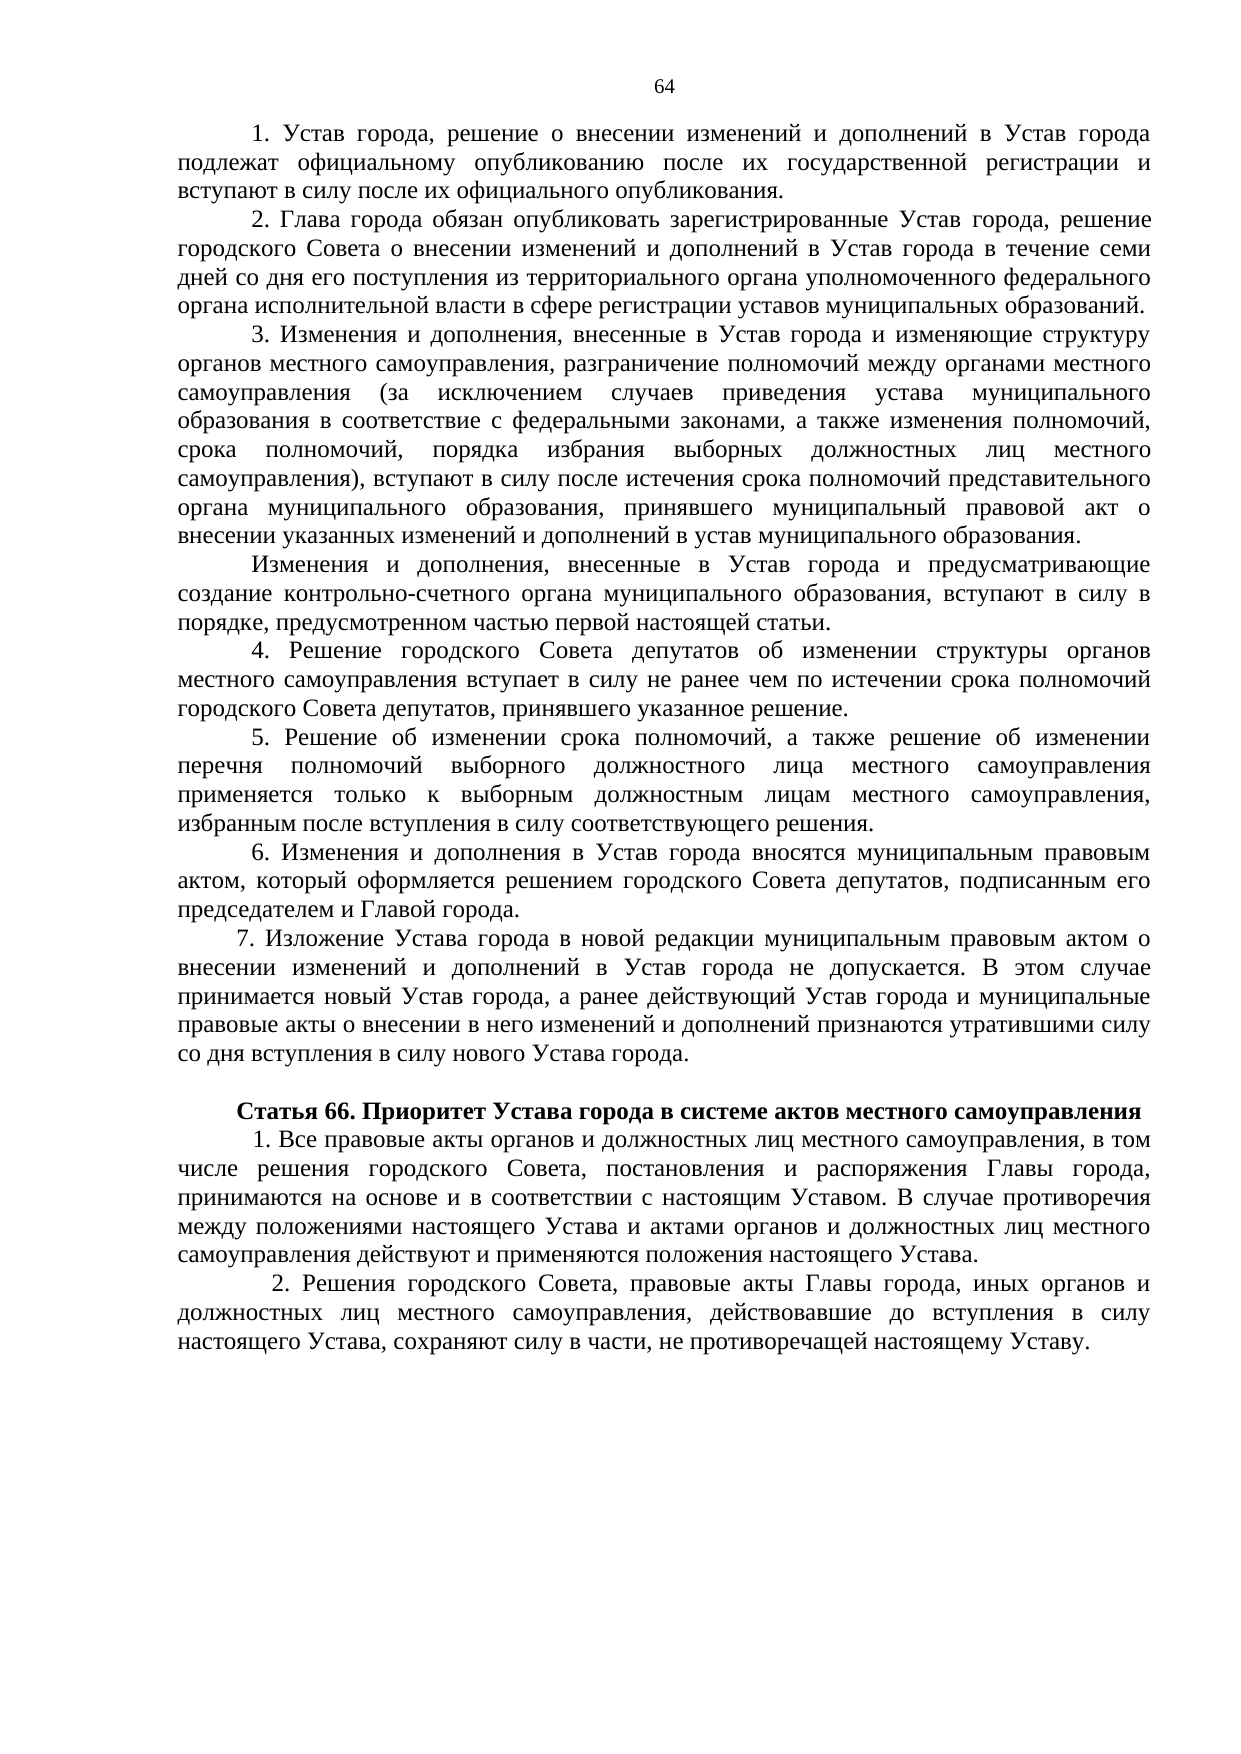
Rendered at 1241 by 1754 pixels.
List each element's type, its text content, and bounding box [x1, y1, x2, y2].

text 2. Решения городского Совета, правовые акты Главы города, иных органов и должностных лиц местного самоуправления, действовавшие до вступления в силу настоящего Устава, сохраняют силу в части, не противоречащей настоящему Уставу. [177, 1268, 1152, 1354]
text Статья 66. Приоритет Устава города в системе актов местного самоуправления [177, 1096, 1152, 1124]
text 3. Изменения и дополнения, внесенные в Устав города и изменяющие структуру органов местного самоуправления, разграничение полномочий между органами местного самоуправления (за исключением случаев приведения устава муниципального образования в соответствие с федеральными законами, а также изменения полномочий, срока полномочий, порядка избрания выборных должностных лиц местного самоуправления), вступают в силу после истечения срока полномочий представительного органа муниципального образования, принявшего муниципальный правовой акт о внесении указанных изменений и дополнений в устав муниципального образования. [177, 319, 1152, 549]
text 1. Все правовые акты органов и должностных лиц местного самоуправления, в том числе решения городского Совета, постановления и распоряжения Главы города, принимаются на основе и в соответствии с настоящим Уставом. В случае противоречия между положениями настоящего Устава и актами органов и должностных лиц местного самоуправления действуют и применяются положения настоящего Устава. [177, 1124, 1152, 1268]
text Изменения и дополнения, внесенные в Устав города и предусматривающие создание контрольно-счетного органа муниципального образования, вступают в силу в порядке, предусмотренном частью первой настоящей статьи. [177, 549, 1152, 636]
text 6. Изменения и дополнения в Устав города вносятся муниципальным правовым актом, который оформляется решением городского Совета депутатов, подписанным его председателем и Главой города. [177, 837, 1152, 923]
text 4. Решение городского Совета депутатов об изменении структуры органов местного самоуправления вступает в силу не ранее чем по истечении срока полномочий городского Совета депутатов, принявшего указанное решение. [177, 636, 1152, 722]
text 2. Глава города обязан опубликовать зарегистрированные Устав города, решение городского Совета о внесении изменений и дополнений в Устав города в течение семи дней со дня его поступления из территориального органа уполномоченного федерального органа исполнительной власти в сфере регистрации уставов муниципальных образований. [177, 204, 1152, 319]
text 5. Решение об изменении срока полномочий, а также решение об изменении перечня полномочий выборного должностного лица местного самоуправления применяется только к выборным должностным лицам местного самоуправления, избранным после вступления в силу соответствующего решения. [177, 722, 1152, 837]
text 7. Изложение Устава города в новой редакции муниципальным правовым актом о внесении изменений и дополнений в Устав города не допускается. В этом случае принимается новый Устав города, а ранее действующий Устав города и муниципальные правовые акты о внесении в него изменений и дополнений признаются утратившими силу со дня вступления в силу нового Устава города. [177, 923, 1152, 1067]
text 1. Устав города, решение о внесении изменений и дополнений в Устав города подлежат официальному опубликованию после их государственной регистрации и вступают в силу после их официального опубликования. [177, 118, 1152, 204]
